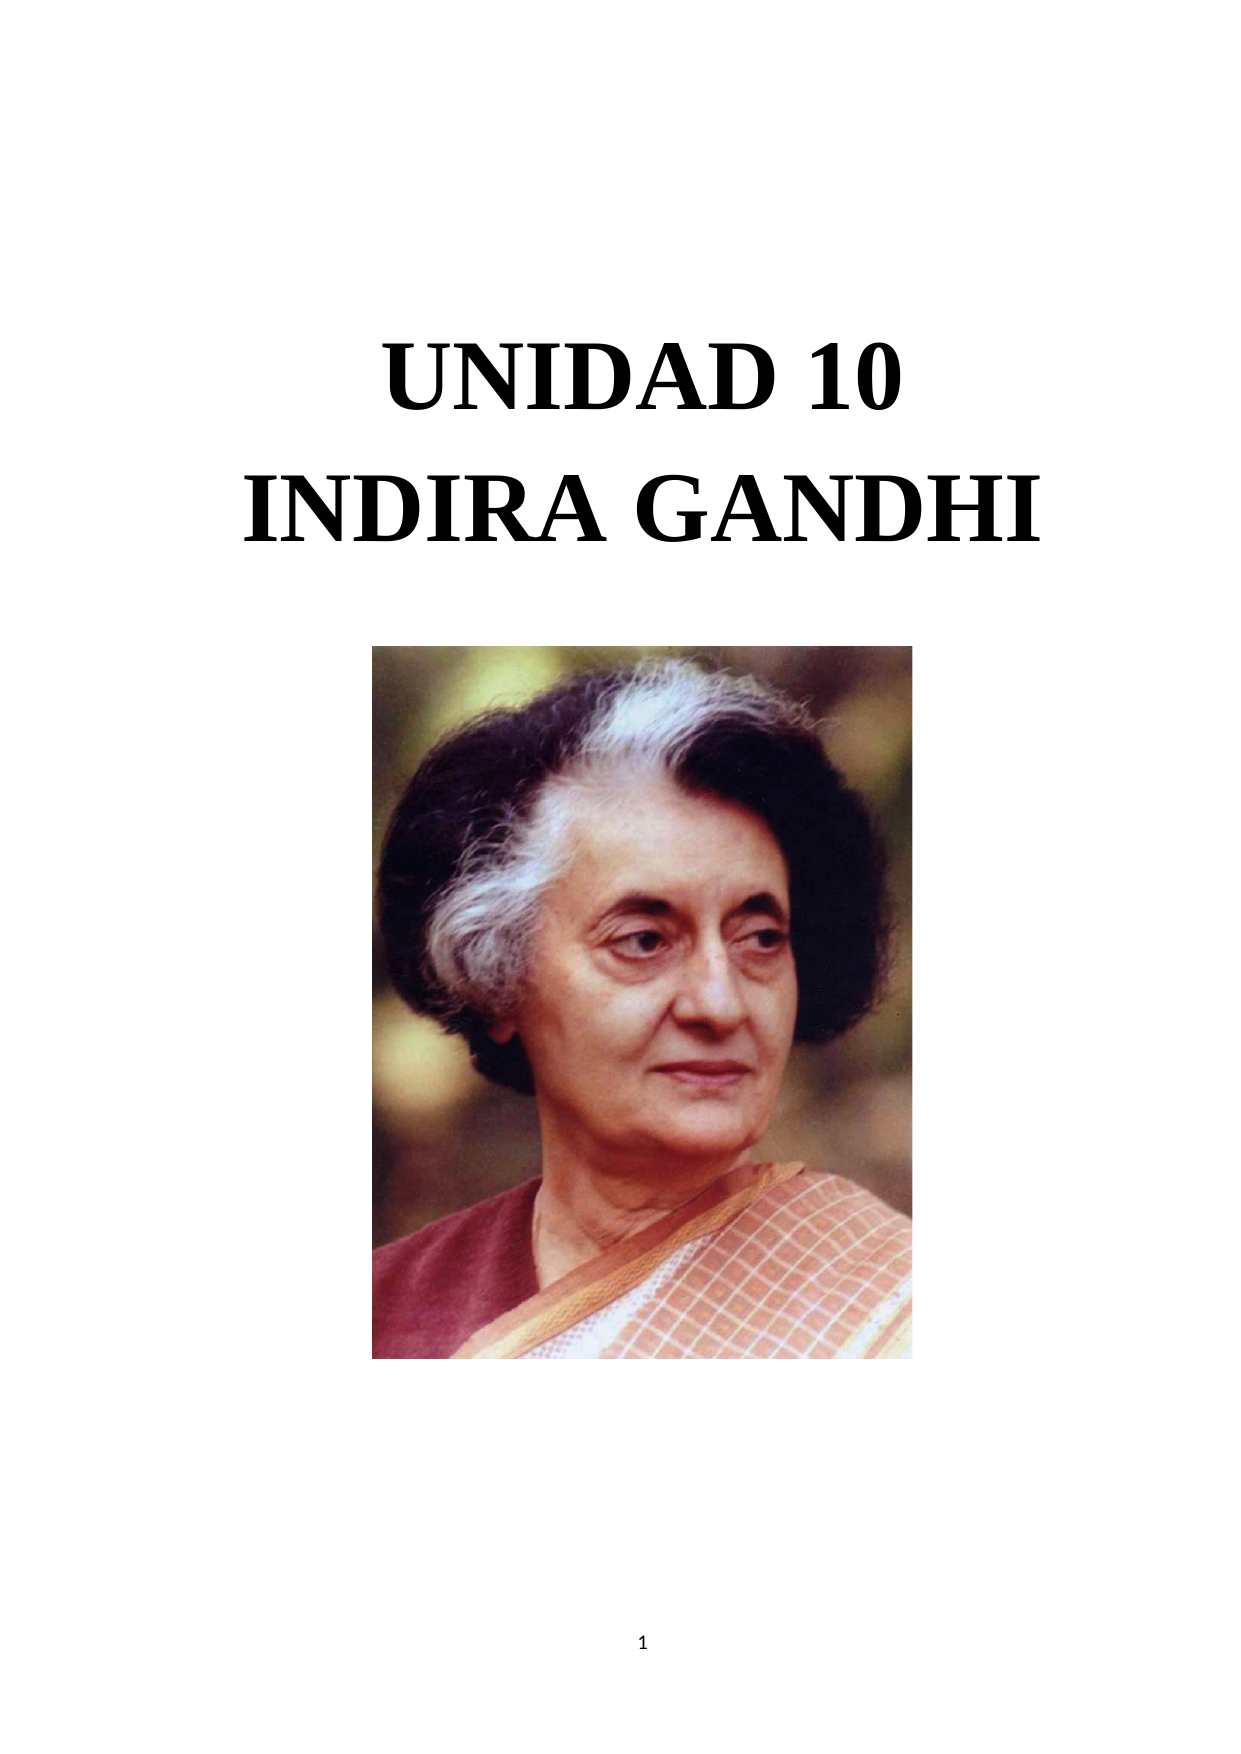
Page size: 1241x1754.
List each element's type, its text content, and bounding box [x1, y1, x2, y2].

text INDIRA GANDHI [118, 448, 1166, 563]
text UNIDAD 10 [118, 316, 1166, 431]
picture [372, 646, 913, 1359]
